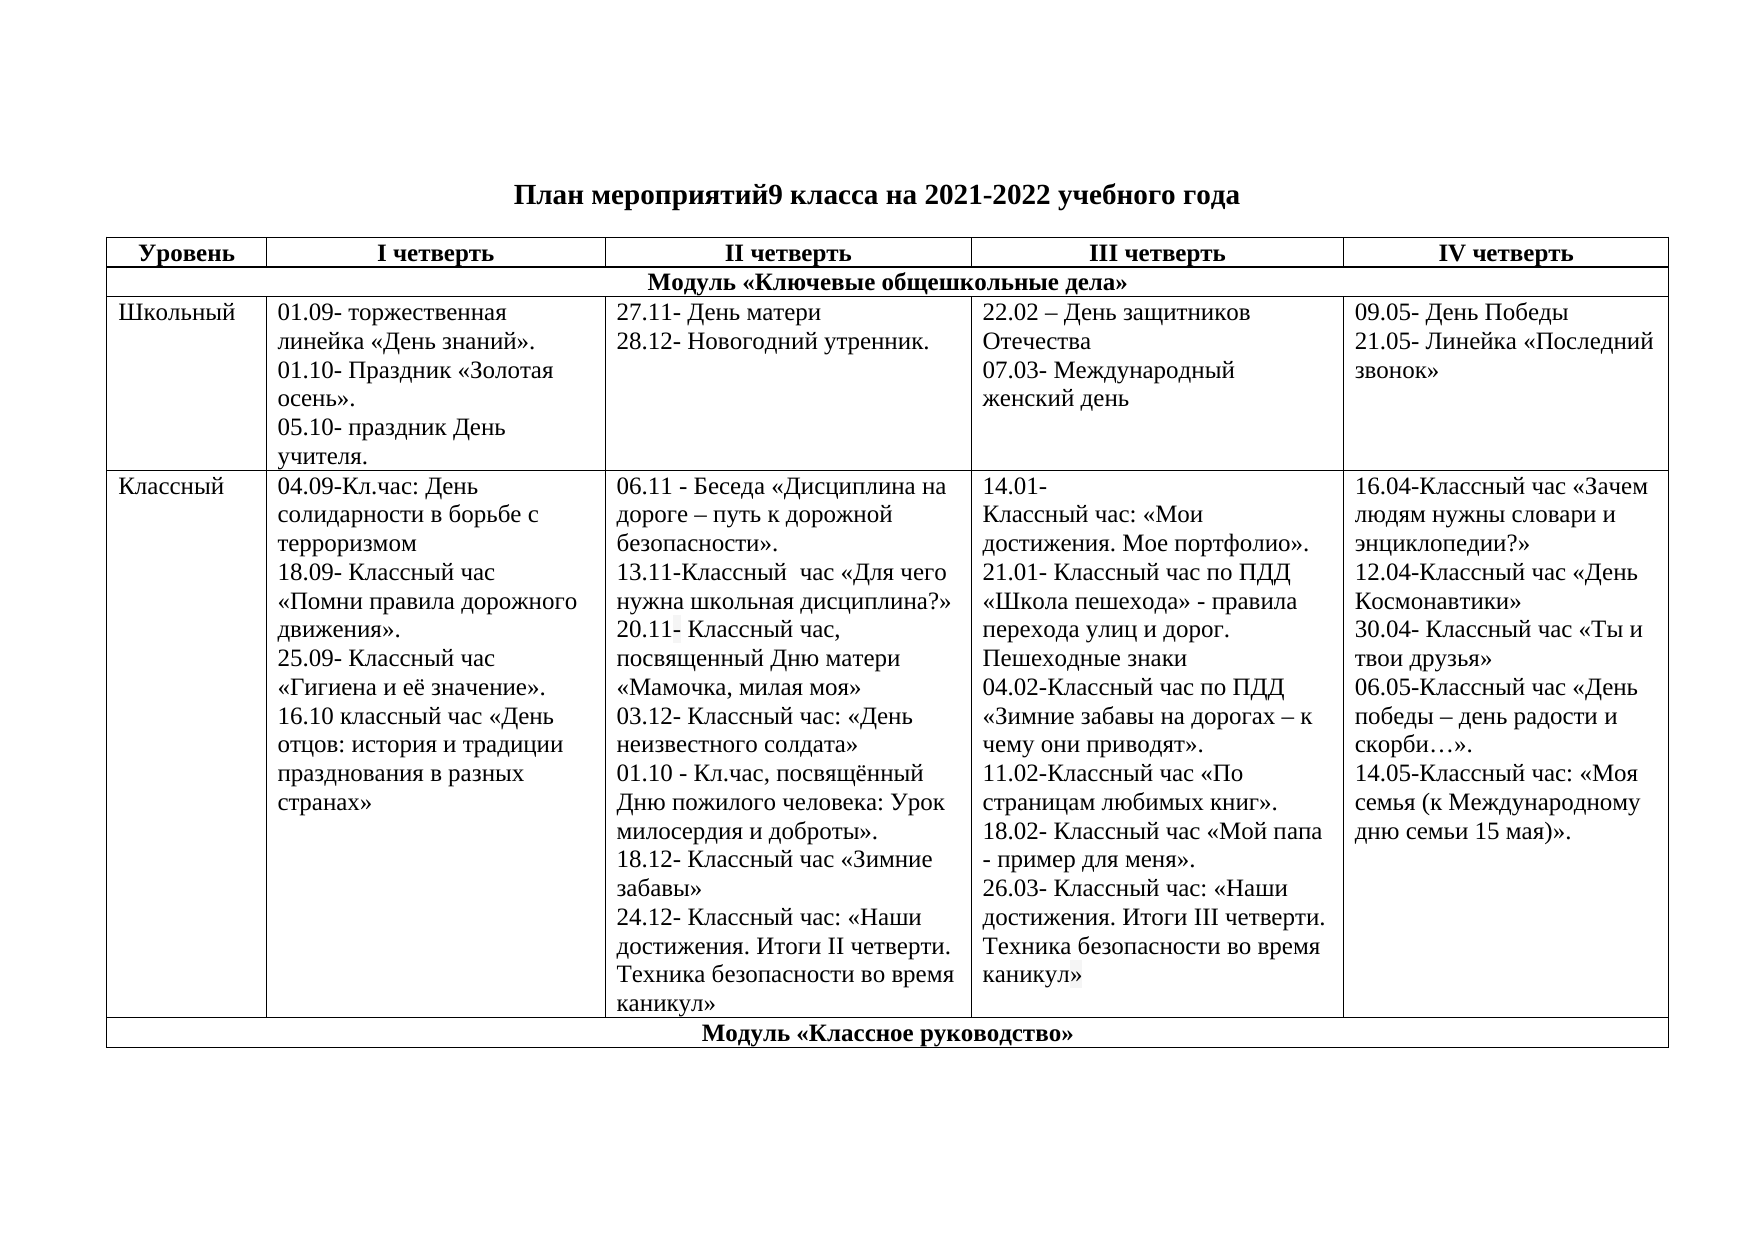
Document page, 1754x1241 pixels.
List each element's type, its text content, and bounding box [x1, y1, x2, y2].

table_cell 14.01- Классный час: «Мои достижения. Мое портфолио». 21.01- Классный час по ПДД «Школа пешехода» - правила перехода улиц и дорог. Пешеходные знаки 04.02-Классный час по ПДД «Зимние забавы на дорогах – к чему они приводят». 11.02-Классный час «По страницам любимых книг». 18.02- Классный час «Мой папа - пример для меня». 26.03- Классный час: «Наши достижения. Итоги III четверти. Техника безопасности во время каникул» [972, 471, 1343, 1017]
table_cell 16.04-Классный час «Зачем людям нужны словари и энциклопедии?» 12.04-Классный час «День Космонавтики» 30.04- Классный час «Ты и твои друзья» 06.05-Классный час «День победы – день радости и скорби…». 14.05-Классный час: «Моя семья (к Международному дню семьи 15 мая)». [1344, 471, 1668, 1017]
table_cell 09.05- День Победы 21.05- Линейка «Последний звонок» [1344, 297, 1668, 470]
table_cell 22.02 – День защитников Отечества 07.03- Международный женский день [972, 297, 1343, 470]
table_cell Классный [107, 471, 266, 1017]
table_header Уровень [107, 238, 266, 266]
table_cell Модуль «Ключевые общешкольные дела» [107, 268, 1668, 296]
table_header III четверть [972, 238, 1343, 266]
table_cell Модуль «Классное руководство» [107, 1018, 1668, 1047]
table_cell 01.09- торжественная линейка «День знаний». 01.10- Праздник «Золотая осень». 05.10- праздник День учителя. [267, 297, 605, 470]
table_cell 27.11- День матери 28.12- Новогодний утренник. [606, 297, 971, 470]
table_cell 06.11 - Беседа «Дисциплина на дороге – путь к дорожной безопасности». 13.11-Классный час «Для чего нужна школьная дисциплина?» 20.11- Классный час, посвященный Дню матери «Мамочка, милая моя» 03.12- Классный час: «День неизвестного солдата» 01.10 - Кл.час, посвящённый Дню пожилого человека: Урок милосердия и доброты». 18.12- Классный час «Зимние забавы» 24.12- Классный час: «Наши достижения. Итоги II четверти. Техника безопасности во время каникул» [606, 471, 971, 1017]
table_cell 04.09-Кл.час: День солидарности в борьбе с терроризмом 18.09- Классный час «Помни правила дорожного движения». 25.09- Классный час «Гигиена и её значение». 16.10 классный час «День отцов: история и традиции празднования в разных странах» [267, 471, 605, 1017]
table_header I четверть [267, 238, 605, 266]
text План мероприятий9 класса на 2021-2022 учебного года [118, 177, 1636, 211]
table_cell Школьный [107, 297, 266, 470]
table_header IV четверть [1344, 238, 1668, 266]
table_header II четверть [606, 238, 971, 266]
